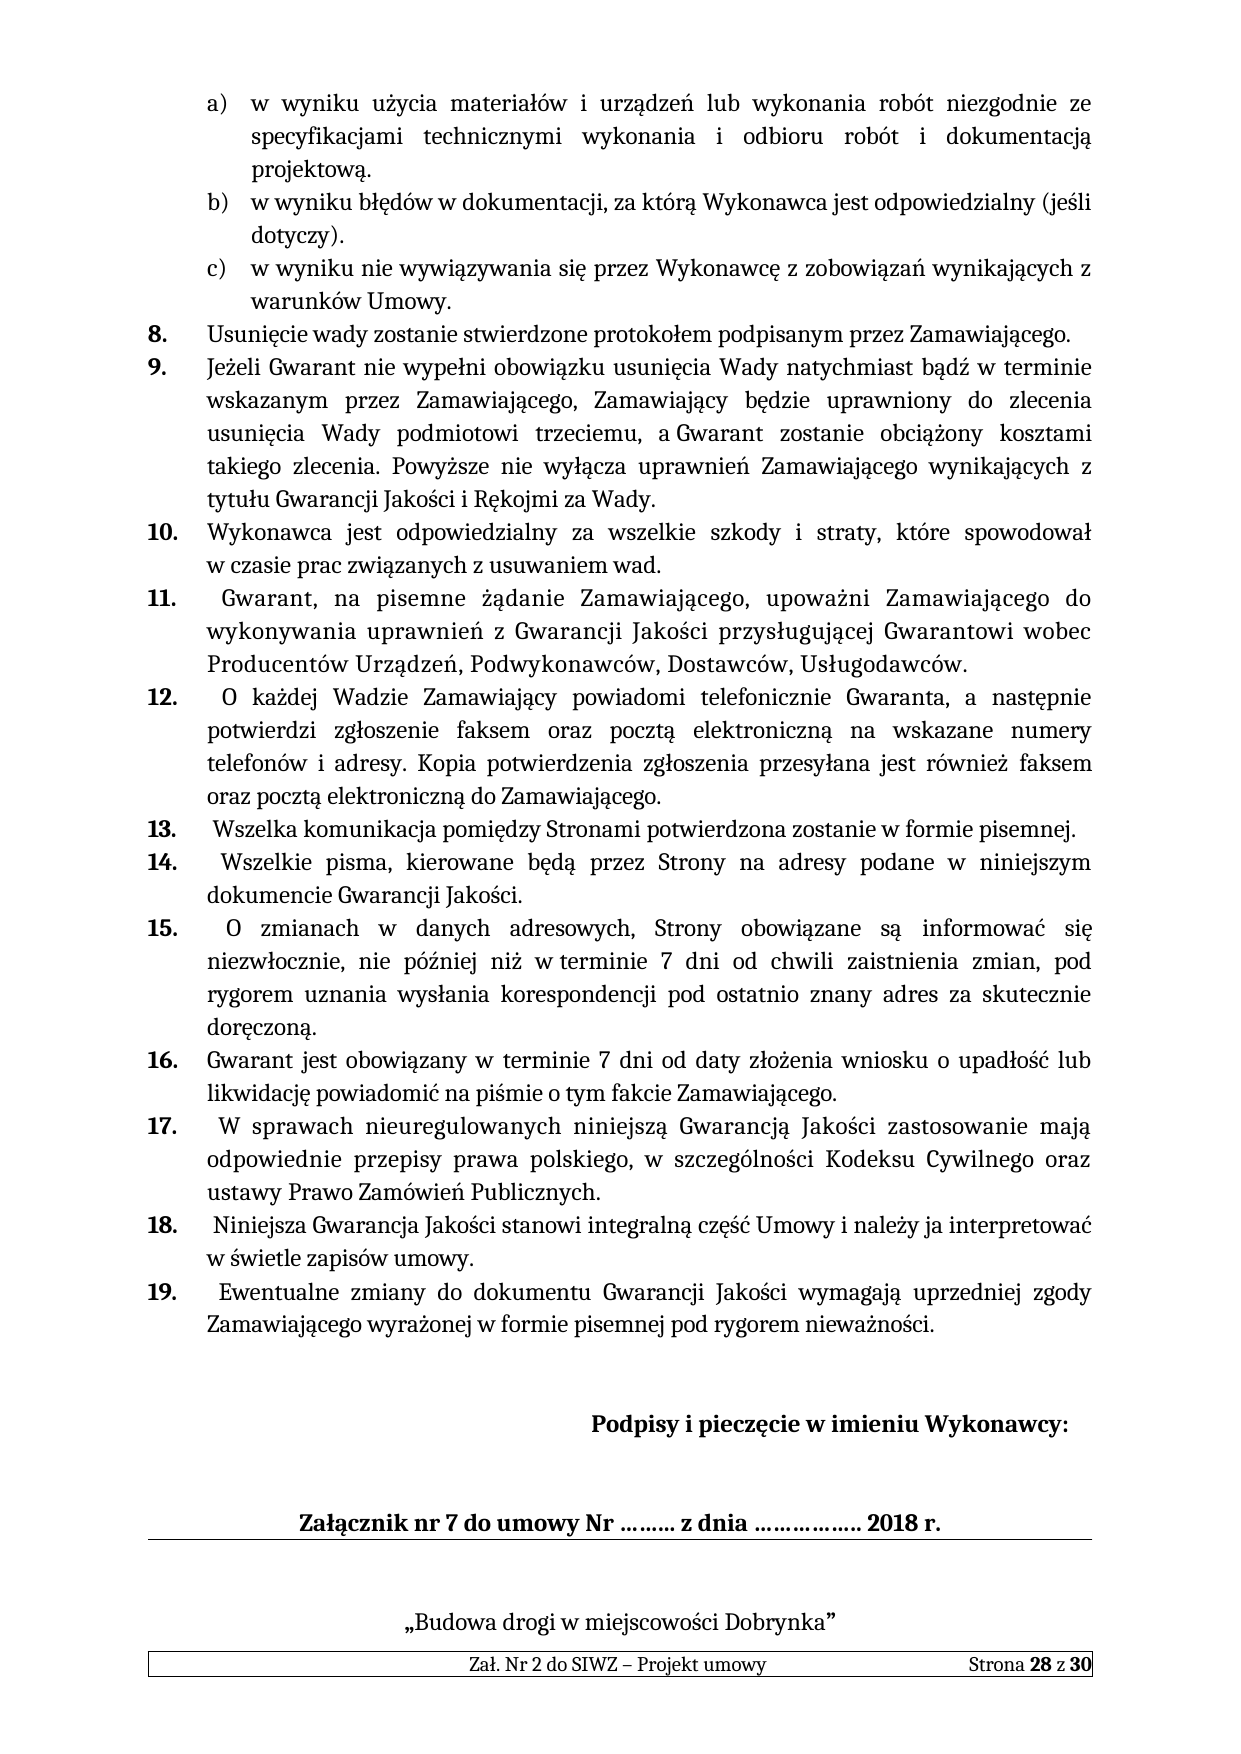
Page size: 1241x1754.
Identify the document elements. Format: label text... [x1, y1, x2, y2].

list Jeżeli Gwarant nie wypełni obowiązku usunięcia Wady natychmiast bądź w terminie wskazanym przez Zamawiającego, Zamawiający będzie uprawniony do zlecenia usunięcia Wady podmiotowi trzeciemu, a Gwarant zostanie obciążony kosztami takiego zlecenia. Powyższe nie wyłącza uprawnień Zamawiającego wynikających z tytułu Gwarancji Jakości i Rękojmi za Wady. [148, 353, 1092, 514]
list Gwarant, na pisemne żądanie Zamawiającego, upoważni Zamawiającego do wykonywania uprawnień z Gwarancji Jakości przysługującej Gwarantowi wobec Producentów Urządzeń, Podwykonawców, Dostawców, Usługodawców. [148, 584, 1092, 679]
text Podpisy i pieczęcie w imieniu Wykonawcy: [591, 1409, 1092, 1438]
list w wyniku użycia materiałów i urządzeń lub wykonania robót niezgodnie ze specyfikacjami technicznymi wykonania i odbioru robót i dokumentacją projektową. [207, 89, 1092, 183]
text „Budowa drogi w miejscowości Dobrynka” [148, 1608, 1092, 1637]
list O każdej Wadzie Zamawiający powiadomi telefonicznie Gwaranta, a następnie potwierdzi zgłoszenie faksem oraz pocztą elektroniczną na wskazane numery telefonów i adresy. Kopia potwierdzenia zgłoszenia przesyłana jest również faksem oraz pocztą elektroniczną do Zamawiającego. [148, 683, 1092, 811]
list Niniejsza Gwarancja Jakości stanowi integralną część Umowy i należy ja interpretować w świetle zapisów umowy. [148, 1211, 1092, 1273]
list Ewentualne zmiany do dokumentu Gwarancji Jakości wymagają uprzedniej zgody Zamawiającego wyrażonej w formie pisemnej pod rygorem nieważności. [148, 1277, 1092, 1339]
list w wyniku błędów w dokumentacji, za którą Wykonawca jest odpowiedzialny (jeśli dotyczy). [207, 188, 1092, 249]
list Usunięcie wady zostanie stwierdzone protokołem podpisanym przez Zamawiającego. [148, 320, 1092, 348]
text Załącznik nr 7 do umowy Nr ……... z dnia …………….. 2018 r. [148, 1508, 1092, 1539]
list O zmianach w danych adresowych, Strony obowiązane są informować się niezwłocznie, nie później niż w terminie 7 dni od chwili zaistnienia zmian, pod rygorem uznania wysłania korespondencji pod ostatnio znany adres za skutecznie doręczoną. [148, 914, 1092, 1042]
list W sprawach nieuregulowanych niniejszą Gwarancją Jakości zastosowanie mają odpowiednie przepisy prawa polskiego, w szczególności Kodeksu Cywilnego oraz ustawy Prawo Zamówień Publicznych. [148, 1112, 1092, 1207]
list Wykonawca jest odpowiedzialny za wszelkie szkody i straty, które spowodował w czasie prac związanych z usuwaniem wad. [148, 518, 1092, 580]
list w wyniku nie wywiązywania się przez Wykonawcę z zobowiązań wynikających z warunków Umowy. [207, 254, 1092, 316]
list Gwarant jest obowiązany w terminie 7 dni od daty złożenia wniosku o upadłość lub likwidację powiadomić na piśmie o tym fakcie Zamawiającego. [148, 1046, 1092, 1108]
list Wszelka komunikacja pomiędzy Stronami potwierdzona zostanie w formie pisemnej. [148, 815, 1092, 844]
list Wszelkie pisma, kierowane będą przez Strony na adresy podane w niniejszym dokumencie Gwarancji Jakości. [148, 848, 1092, 910]
